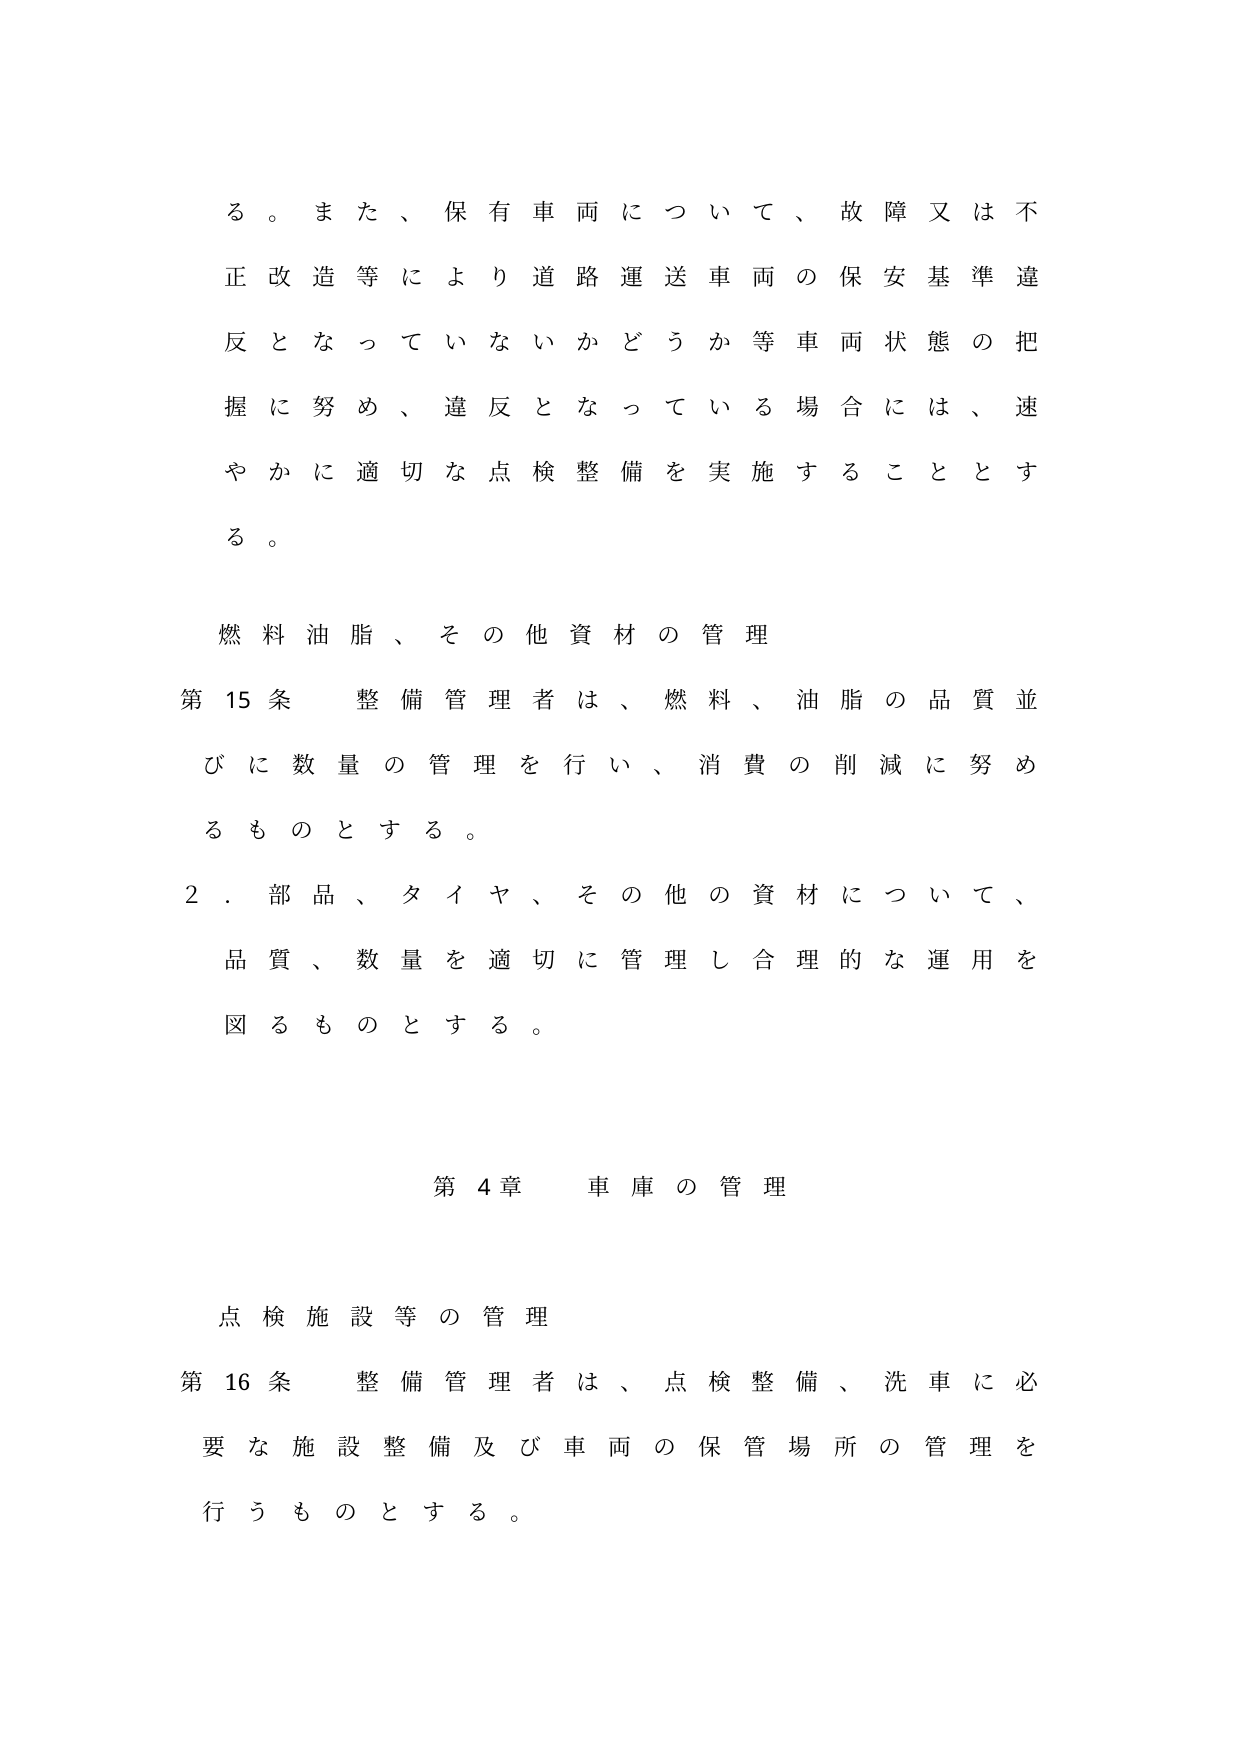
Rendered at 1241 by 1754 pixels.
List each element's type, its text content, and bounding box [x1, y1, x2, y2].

text 点検施設等の管理 [181, 1283, 1060, 1348]
text 第15条 整備管理者は、燃料、油脂の品質並びに数量の管理を行い、消費の削減に努めるものとする。 [181, 666, 1060, 861]
text 燃料油脂、その他資材の管理 [181, 601, 1060, 666]
text 第16条 整備管理者は、点検整備、洗車に必要な施設整備及び車両の保管場所の管理を行うものとする。 [181, 1348, 1060, 1543]
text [181, 178, 1060, 568]
text 第4章 車庫の管理 [181, 1153, 1060, 1218]
text ２．部品、タイヤ、その他の資材について、品質、数量を適切に管理し合理的な運用を図るものとする。 [181, 861, 1060, 1056]
